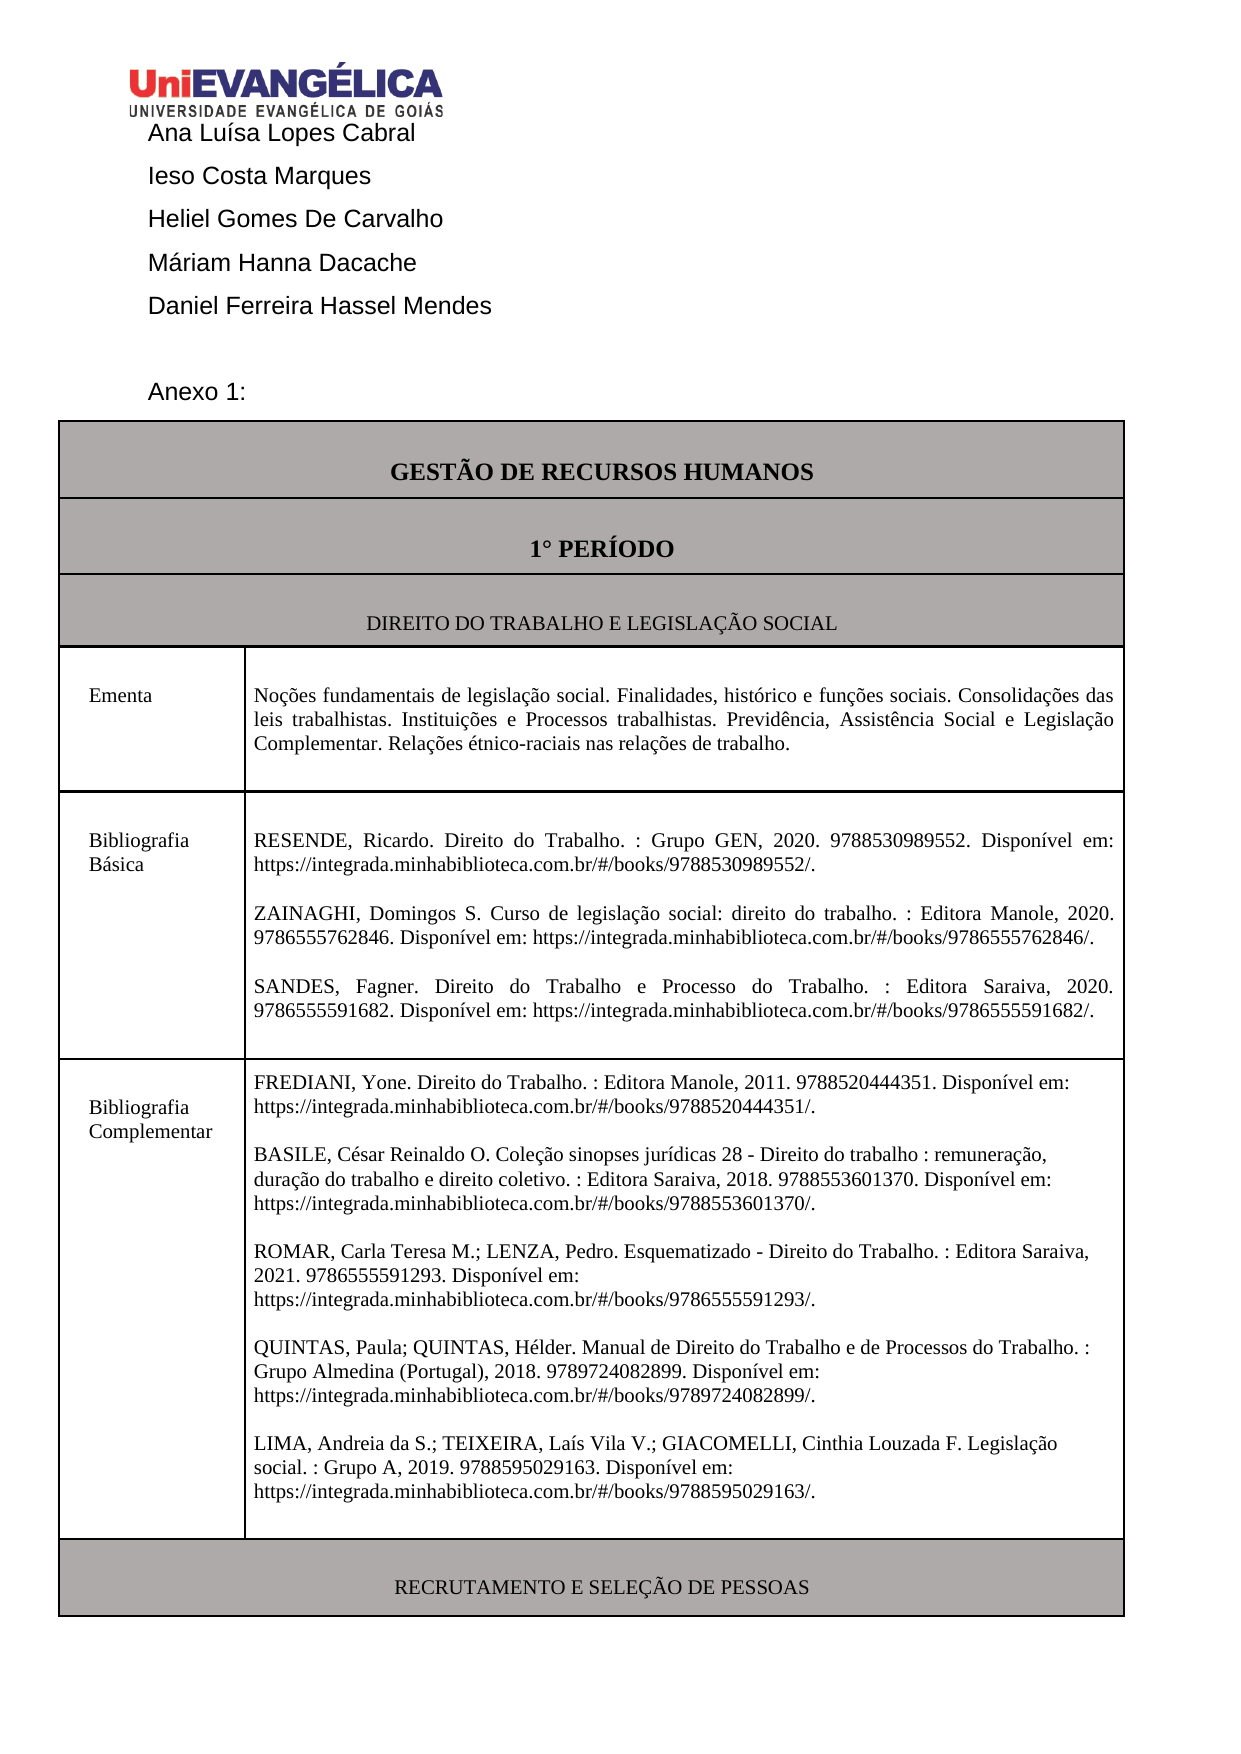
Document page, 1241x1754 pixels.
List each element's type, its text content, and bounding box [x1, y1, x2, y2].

text Ieso Costa Marques [148, 161, 1122, 190]
table_cell RESENDE, Ricardo. Direito do Trabalho. : Grupo GEN, 2020. 9788530989552. Disponível em: https://integrada.minhabiblioteca.com.br/#/books/9788530989552/. ZAINAGHI, Domingos S. Curso de legislação social: direito do trabalho. : Editora Manole, 2020. 9786555762846. Disponível em: https://integrada.minhabiblioteca.com.br/#/books/9786555762846/. SANDES, Fagner. Direito do Trabalho e Processo do Trabalho. : Editora Saraiva, 2020. 9786555591682. Disponível em: https://integrada.minhabiblioteca.com.br/#/books/9786555591682/. [246, 793, 1123, 1058]
table_cell Noções fundamentais de legislação social. Finalidades, histórico e funções sociais. Consolidações das leis trabalhistas. Instituições e Processos trabalhistas. Previdência, Assistência Social e Legislação Complementar. Relações étnico-raciais nas relações de trabalho. [246, 648, 1123, 790]
table_cell RECRUTAMENTO E SELEÇÃO DE PESSOAS [60, 1540, 1123, 1615]
table_header GESTÃO DE RECURSOS HUMANOS [60, 422, 1123, 497]
picture [129, 62, 443, 117]
text Ana Luísa Lopes Cabral [148, 118, 1122, 147]
text Anexo 1: [148, 377, 1122, 406]
table_cell Bibliografia Complementar [60, 1060, 244, 1538]
text Daniel Ferreira Hassel Mendes [148, 291, 1122, 319]
text Máriam Hanna Dacache [148, 247, 1122, 276]
text Heliel Gomes De Carvalho [148, 204, 1122, 233]
table_cell 1° PERÍODO [60, 499, 1123, 573]
table_cell FREDIANI, Yone. Direito do Trabalho. : Editora Manole, 2011. 9788520444351. Disponível em: https://integrada.minhabiblioteca.com.br/#/books/9788520444351/. BASILE, César Reinaldo O. Coleção sinopses jurídicas 28 - Direito do trabalho : remuneração, duração do trabalho e direito coletivo. : Editora Saraiva, 2018. 9788553601370. Disponível em: https://integrada.minhabiblioteca.com.br/#/books/9788553601370/. ROMAR, Carla Teresa M.; LENZA, Pedro. Esquematizado - Direito do Trabalho. : Editora Saraiva, 2021. 9786555591293. Disponível em: https://integrada.minhabiblioteca.com.br/#/books/9786555591293/. QUINTAS, Paula; QUINTAS, Hélder. Manual de Direito do Trabalho e de Processos do Trabalho. : Grupo Almedina (Portugal), 2018. 9789724082899. Disponível em: https://integrada.minhabiblioteca.com.br/#/books/9789724082899/. LIMA, Andreia da S.; TEIXEIRA, Laís Vila V.; GIACOMELLI, Cinthia Louzada F. Legislação social. : Grupo A, 2019. 9788595029163. Disponível em: https://integrada.minhabiblioteca.com.br/#/books/9788595029163/. [246, 1060, 1123, 1538]
table_cell Ementa [60, 648, 244, 790]
table_cell DIREITO DO TRABALHO E LEGISLAÇÃO SOCIAL [60, 575, 1123, 645]
table_cell Bibliografia Básica [60, 793, 244, 1058]
